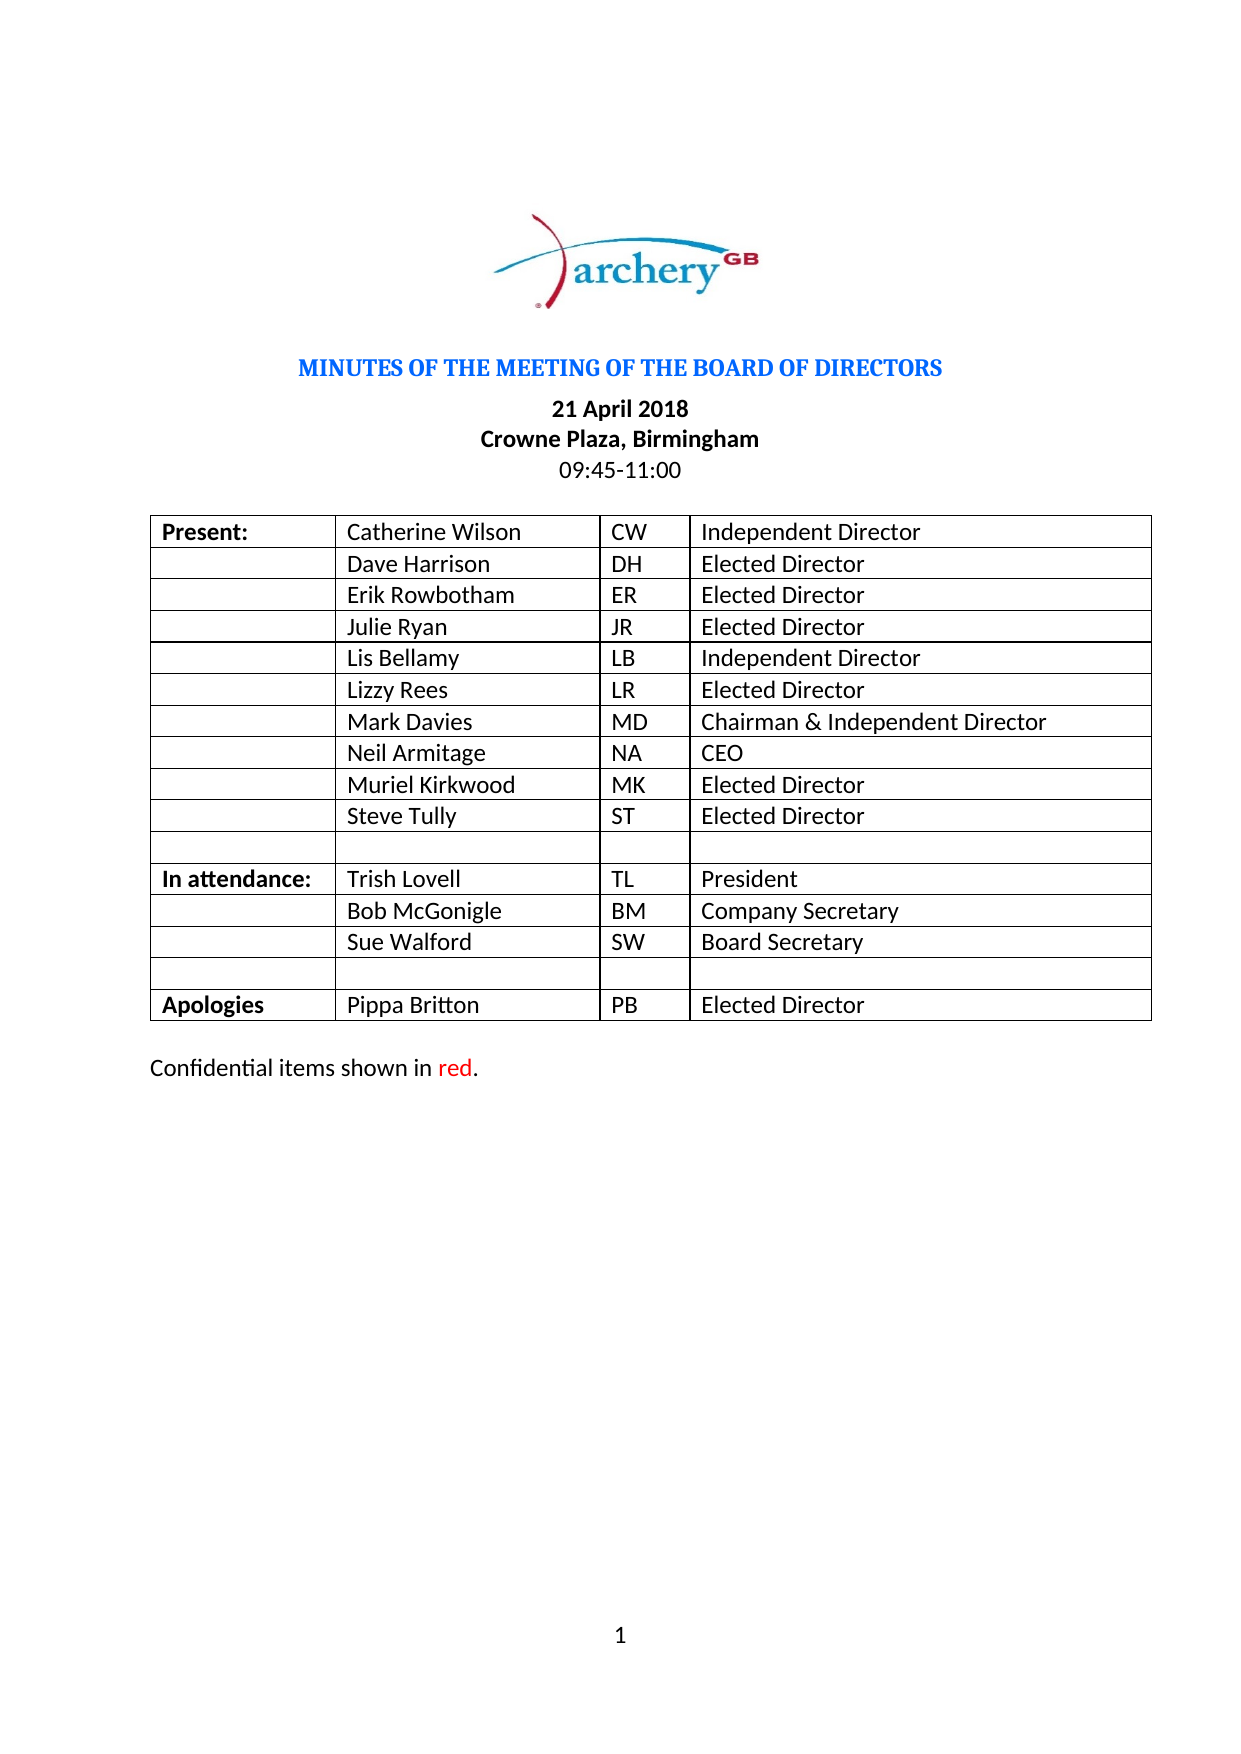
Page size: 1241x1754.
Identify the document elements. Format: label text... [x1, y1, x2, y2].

table_cell Company Secretary [691, 895, 1151, 926]
table_cell [151, 832, 335, 862]
table_cell Elected Director [691, 769, 1151, 799]
table_cell [336, 958, 599, 989]
table_cell [691, 958, 1151, 989]
table_cell TL [601, 864, 689, 894]
table_cell Elected Director [691, 800, 1151, 831]
text 21 April 2018 [150, 393, 1090, 424]
text Confidential items shown in red. [150, 1052, 1090, 1082]
table_cell [151, 548, 335, 578]
table_cell [151, 800, 335, 831]
table_cell [151, 958, 335, 989]
table_cell Lizzy Rees [336, 674, 599, 704]
table_header Present: [151, 516, 335, 547]
table_cell CEO [691, 737, 1151, 768]
table_cell Sue Walford [336, 927, 599, 957]
table_cell [151, 706, 335, 736]
table_cell [691, 832, 1151, 862]
table_cell President [691, 864, 1151, 894]
table_cell [151, 579, 335, 610]
table_cell [601, 832, 689, 862]
table_cell [601, 958, 689, 989]
table_cell [336, 832, 599, 862]
table_cell [151, 769, 335, 799]
table_header Independent Director [691, 516, 1151, 547]
table_cell [151, 643, 335, 673]
table_cell Apologies [151, 990, 335, 1020]
table_cell In attendance: [151, 864, 335, 894]
table_cell [151, 895, 335, 926]
table_cell ST [601, 800, 689, 831]
table_cell Independent Director [691, 643, 1151, 673]
text Crowne Plaza, Birmingham [150, 424, 1090, 454]
table_cell PB [601, 990, 689, 1020]
picture [466, 203, 774, 309]
table_cell Chairman & Independent Director [691, 706, 1151, 736]
table_header CW [601, 516, 689, 547]
table_cell Erik Rowbotham [336, 579, 599, 610]
table_cell Muriel Kirkwood [336, 769, 599, 799]
table_cell Elected Director [691, 548, 1151, 578]
table_cell Elected Director [691, 674, 1151, 704]
table_cell Dave Harrison [336, 548, 599, 578]
table_cell Mark Davies [336, 706, 599, 736]
table_cell Trish Lovell [336, 864, 599, 894]
table_cell [151, 674, 335, 704]
table_cell Elected Director [691, 579, 1151, 610]
table_cell Neil Armitage [336, 737, 599, 768]
table_cell SW [601, 927, 689, 957]
text MINUTES OF THE MEETING OF THE BOARD OF DIRECTORS [150, 354, 1090, 383]
table_cell LR [601, 674, 689, 704]
table_cell Julie Ryan [336, 611, 599, 641]
table_header Catherine Wilson [336, 516, 599, 547]
table_cell MK [601, 769, 689, 799]
table_cell LB [601, 643, 689, 673]
table_cell [151, 927, 335, 957]
table_cell [151, 611, 335, 641]
table_cell JR [601, 611, 689, 641]
table_cell Board Secretary [691, 927, 1151, 957]
table_cell Bob McGonigle [336, 895, 599, 926]
table_cell [151, 737, 335, 768]
text 09:45-11:00 [150, 454, 1090, 485]
table_cell MD [601, 706, 689, 736]
table_cell Steve Tully [336, 800, 599, 831]
table_cell BM [601, 895, 689, 926]
table_cell Elected Director [691, 990, 1151, 1020]
table_cell NA [601, 737, 689, 768]
table_cell ER [601, 579, 689, 610]
table_cell Lis Bellamy [336, 643, 599, 673]
table_cell Elected Director [691, 611, 1151, 641]
table_cell DH [601, 548, 689, 578]
table_cell Pippa Britton [336, 990, 599, 1020]
